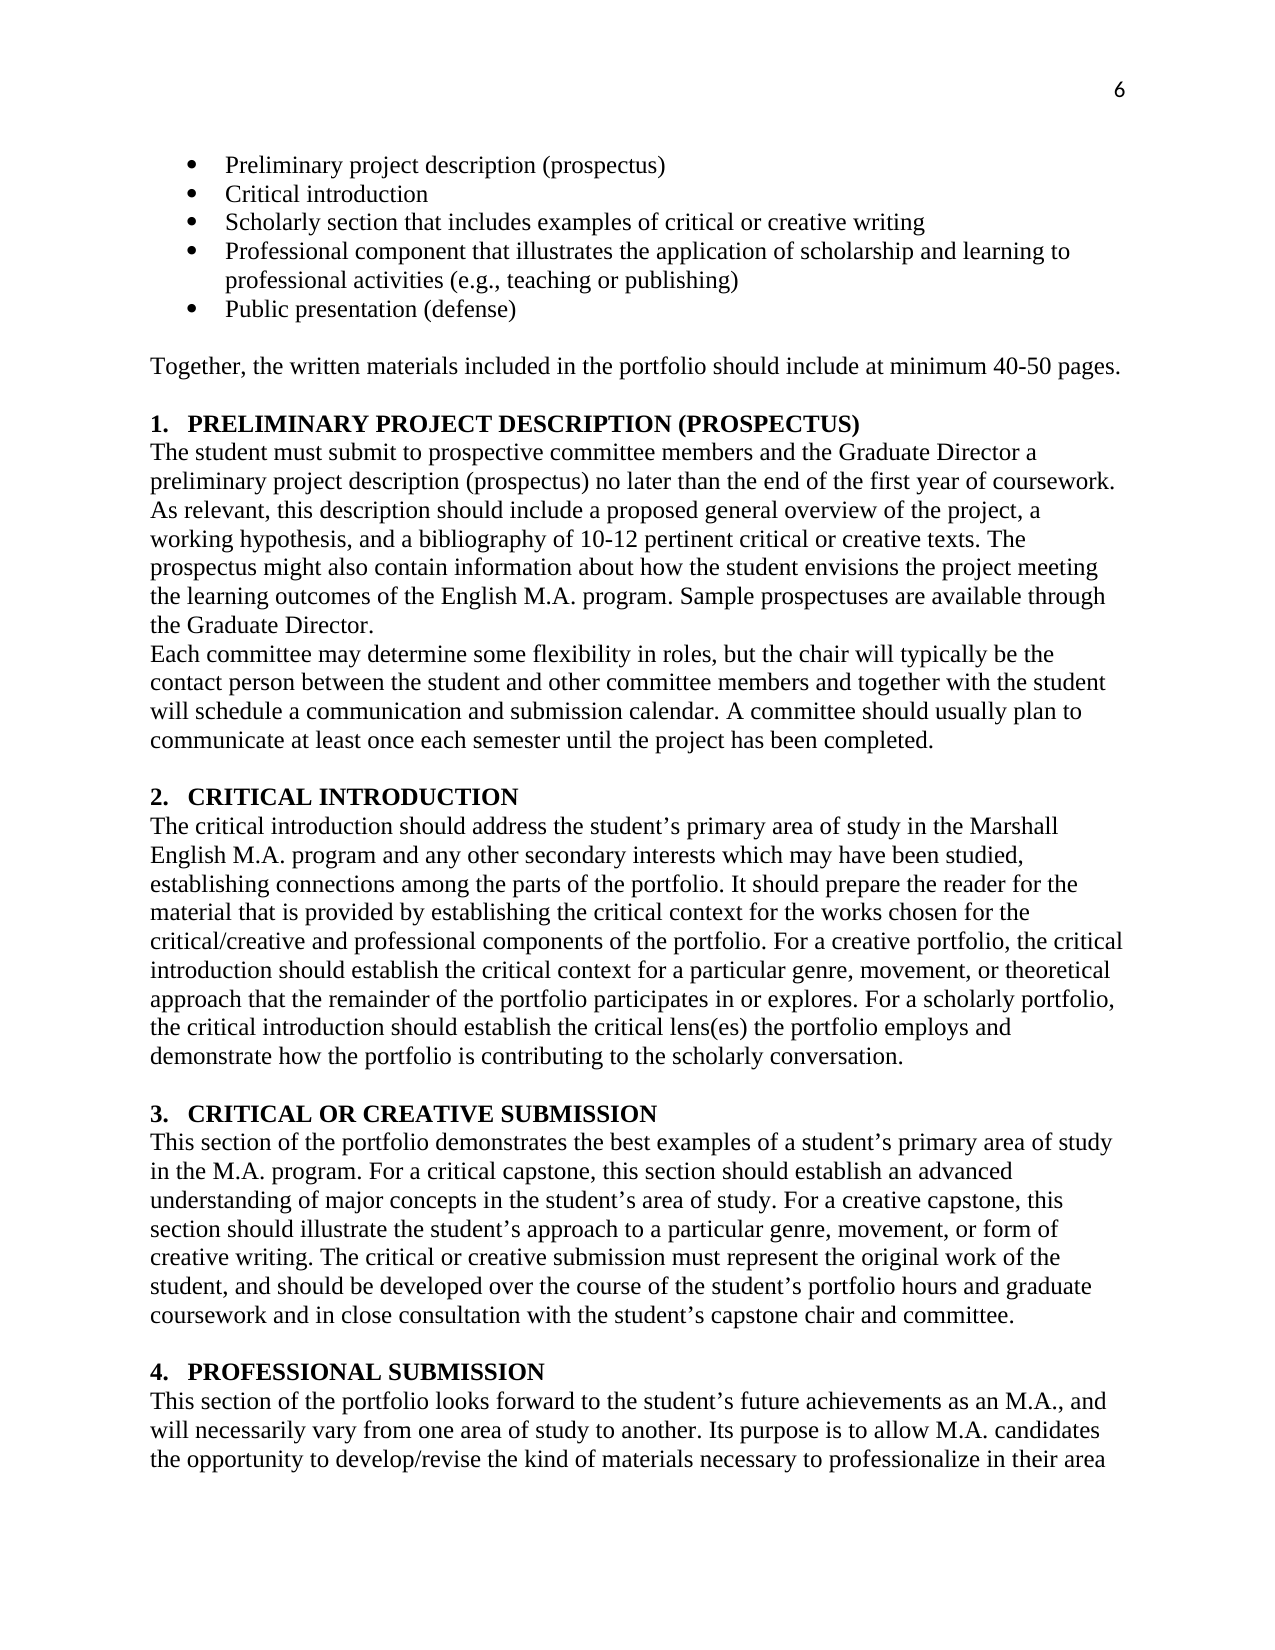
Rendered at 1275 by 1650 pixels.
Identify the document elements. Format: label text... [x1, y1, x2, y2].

list PRELIMINARY PROJECT DESCRIPTION (PROSPECTUS) [150, 409, 1125, 437]
list Public presentation (defense) [187, 294, 1125, 322]
list Professional component that illustrates the application of scholarship and learning to professional activities (e.g., teaching or publishing) [187, 236, 1125, 294]
list Scholarly section that includes examples of critical or creative writing [187, 207, 1125, 236]
list PROFESSIONAL SUBMISSION [150, 1357, 1125, 1386]
list Critical introduction [187, 179, 1125, 207]
list CRITICAL INTRODUCTION [150, 782, 1125, 811]
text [150, 1386, 1125, 1472]
list CRITICAL OR CREATIVE SUBMISSION [150, 1099, 1125, 1127]
text The critical introduction should address the student’s primary area of study in the Marshall English M.A. program and any other secondary interests which may have been studied, establishing connections among the parts of the portfolio. It should prepare the reader for the material that is provided by establishing the critical context for the works chosen for the critical/creative and professional components of the portfolio. For a creative portfolio, the critical introduction should establish the critical context for a particular genre, movement, or theoretical approach that the remainder of the portfolio participates in or explores. For a scholarly portfolio, the critical introduction should establish the critical lens(es) the portfolio employs and demonstrate how the portfolio is contributing to the scholarly conversation. [150, 811, 1125, 1070]
text Each committee may determine some flexibility in roles, but the chair will typically be the contact person between the student and other committee members and together with the student will schedule a communication and submission calendar. A committee should usually plan to communicate at least once each semester until the project has been completed. [150, 639, 1125, 754]
text The student must submit to prospective committee members and the Graduate Director a preliminary project description (prospectus) no later than the end of the first year of coursework. As relevant, this description should include a proposed general overview of the project, a working hypothesis, and a bibliography of 10-12 pertinent critical or creative texts. The prospectus might also contain information about how the student envisions the project meeting the learning outcomes of the English M.A. program. Sample prospectuses are available through the Graduate Director. [150, 437, 1125, 639]
text This section of the portfolio demonstrates the best examples of a student’s primary area of study in the M.A. program. For a critical capstone, this section should establish an advanced understanding of major concepts in the student’s area of study. For a creative capstone, this section should illustrate the student’s approach to a particular genre, movement, or form of creative writing. The critical or creative submission must represent the original work of the student, and should be developed over the course of the student’s portfolio hours and graduate coursework and in close consultation with the student’s capstone chair and committee. [150, 1127, 1125, 1329]
text Together, the written materials included in the portfolio should include at minimum 40-50 pages. [150, 351, 1125, 380]
list Preliminary project description (prospectus) [187, 150, 1125, 179]
